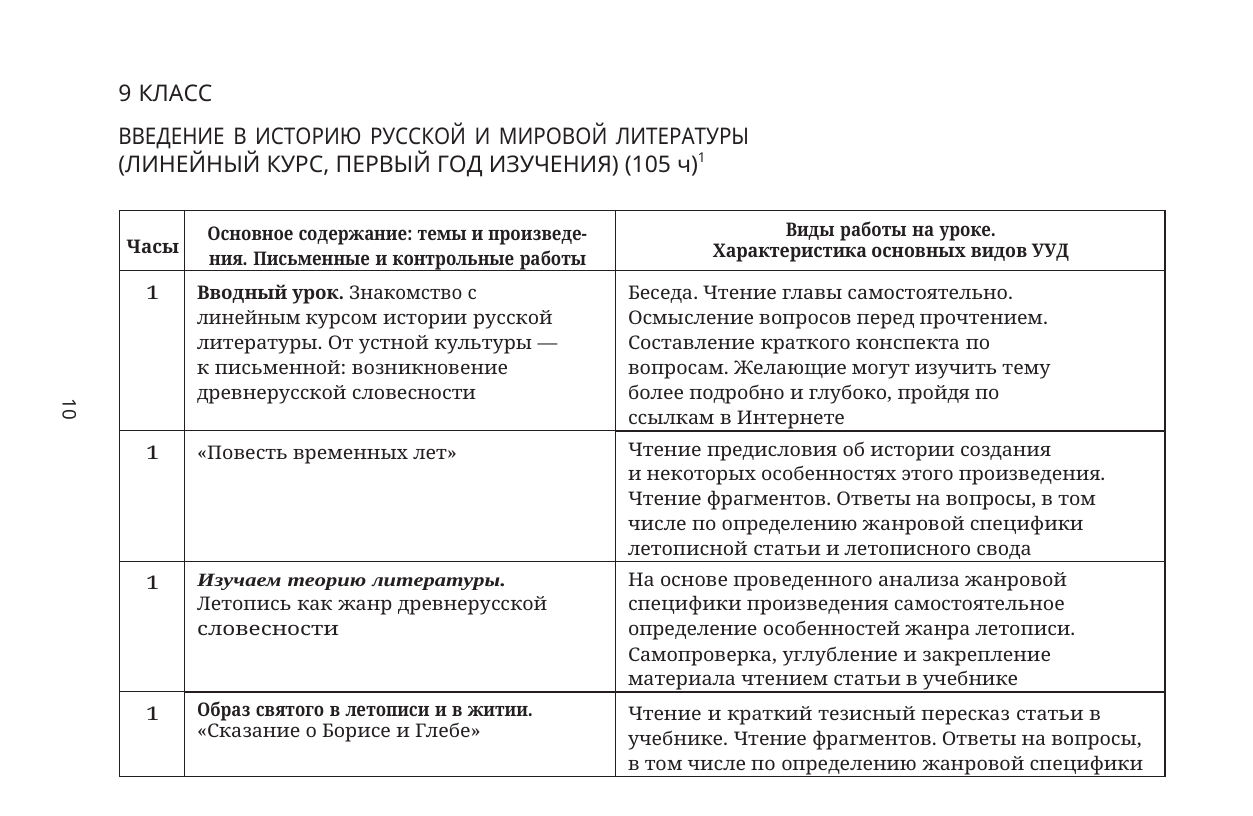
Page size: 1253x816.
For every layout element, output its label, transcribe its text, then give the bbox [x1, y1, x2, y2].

table_header Часы [120, 211, 184, 270]
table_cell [185, 693, 615, 776]
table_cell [616, 693, 1164, 776]
table_cell На основе проведенного анализа жанровой специфики произведения самостоятельное определение особенностей жанра летописи. Самопроверка, углубление и закрепление материала чтением статьи в учебнике [616, 562, 1164, 691]
table_cell Беседа. Чтение главы самостоятельно. Осмысление вопросов перед прочтением. Составление краткого конспекта по вопросам. Желающие могут изучить тему более подробно и глубоко, пройдя по ссылкам в Интернете [616, 271, 1164, 430]
text ВВЕДЕНИЕ В ИСТОРИЮ РУССКОЙ И МИРОВОЙ ЛИТЕРАТУРЫ (ЛИНЕЙНЫЙ КУРС, ПЕРВЫЙ ГОД ИЗУЧЕНИЯ) (105 ч)1 [118, 121, 832, 179]
subtitle КЛАСС [118, 77, 1177, 109]
table_cell «Повесть временных лет» [185, 431, 615, 561]
table_cell Изучаем теорию литературы. Летопись как жанр древнерусской словесности [185, 562, 615, 691]
table_cell 1 [120, 431, 184, 561]
table_cell Чтение предисловия об истории создания и некоторых особенностях этого произведения. Чтение фрагментов. Ответы на вопросы, в том числе по определению жанровой специфики летописной статьи и летописного свода [616, 432, 1164, 561]
table_cell 1 [120, 271, 184, 430]
table_header Основное содержание: темы и произведе- ния. Письменные и контрольные работы [185, 211, 615, 270]
table_cell Вводный урок. Знакомство с линейным курсом истории русской литературы. От устной культуры — к письменной: возникновение древнерусской словесности [185, 271, 615, 430]
table_header Виды работы на уроке. Характеристика основных видов УУД [616, 211, 1164, 270]
table_cell 1 [120, 562, 184, 691]
table_cell 1 [120, 692, 184, 776]
